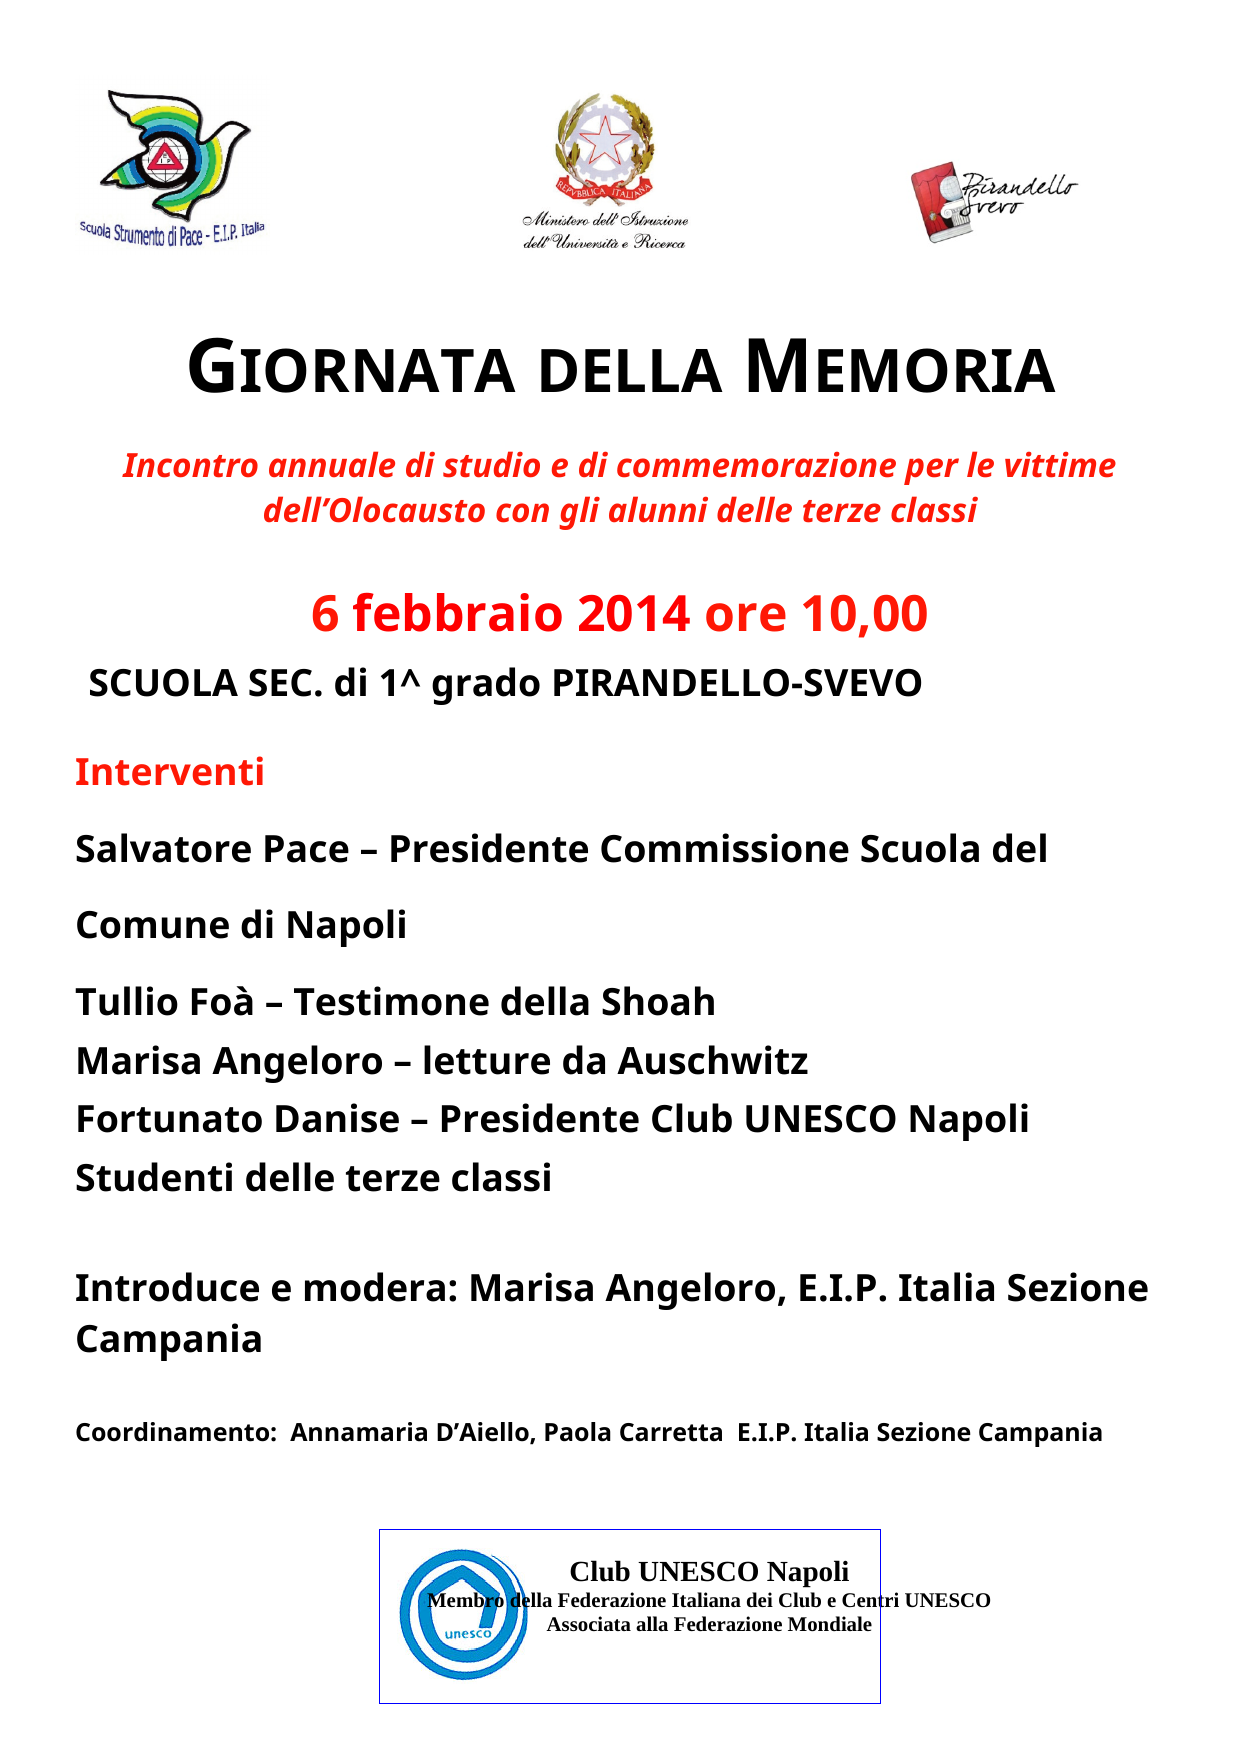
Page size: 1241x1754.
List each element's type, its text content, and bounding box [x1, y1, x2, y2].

text Incontro annuale di studio e di commemorazione per le vittime dell’Olocausto con gli alunni delle terze classi [75, 442, 1165, 533]
text Introduce e modera: Marisa Angeloro, E.I.P. Italia Sezione Campania [75, 1261, 1165, 1363]
text Coordinamento: Annamaria D’Aiello, Paola Carretta E.I.P. Italia Sezione Campania [75, 1414, 1165, 1448]
text Tullio Foà – Testimone della Shoah [75, 975, 1165, 1026]
picture [397, 1548, 528, 1684]
text SCUOLA SEC. di 1^ grado PIRANDELLO-SVEVO [75, 656, 1165, 707]
picture [905, 148, 1083, 255]
text Fortunato Danise – Presidente Club UNESCO Napoli [75, 1093, 1165, 1144]
text 6 febbraio 2014 ore 10,00 [75, 578, 1165, 646]
text Studenti delle terze classi [75, 1151, 1165, 1202]
text Interventi [75, 746, 1165, 797]
text Marisa Angeloro – letture da Auschwitz [75, 1034, 1165, 1085]
text Salvatore Pace – Presidente Commissione Scuola del Comune di Napoli [75, 822, 1165, 950]
text Giornata della Memoria [75, 312, 1165, 414]
